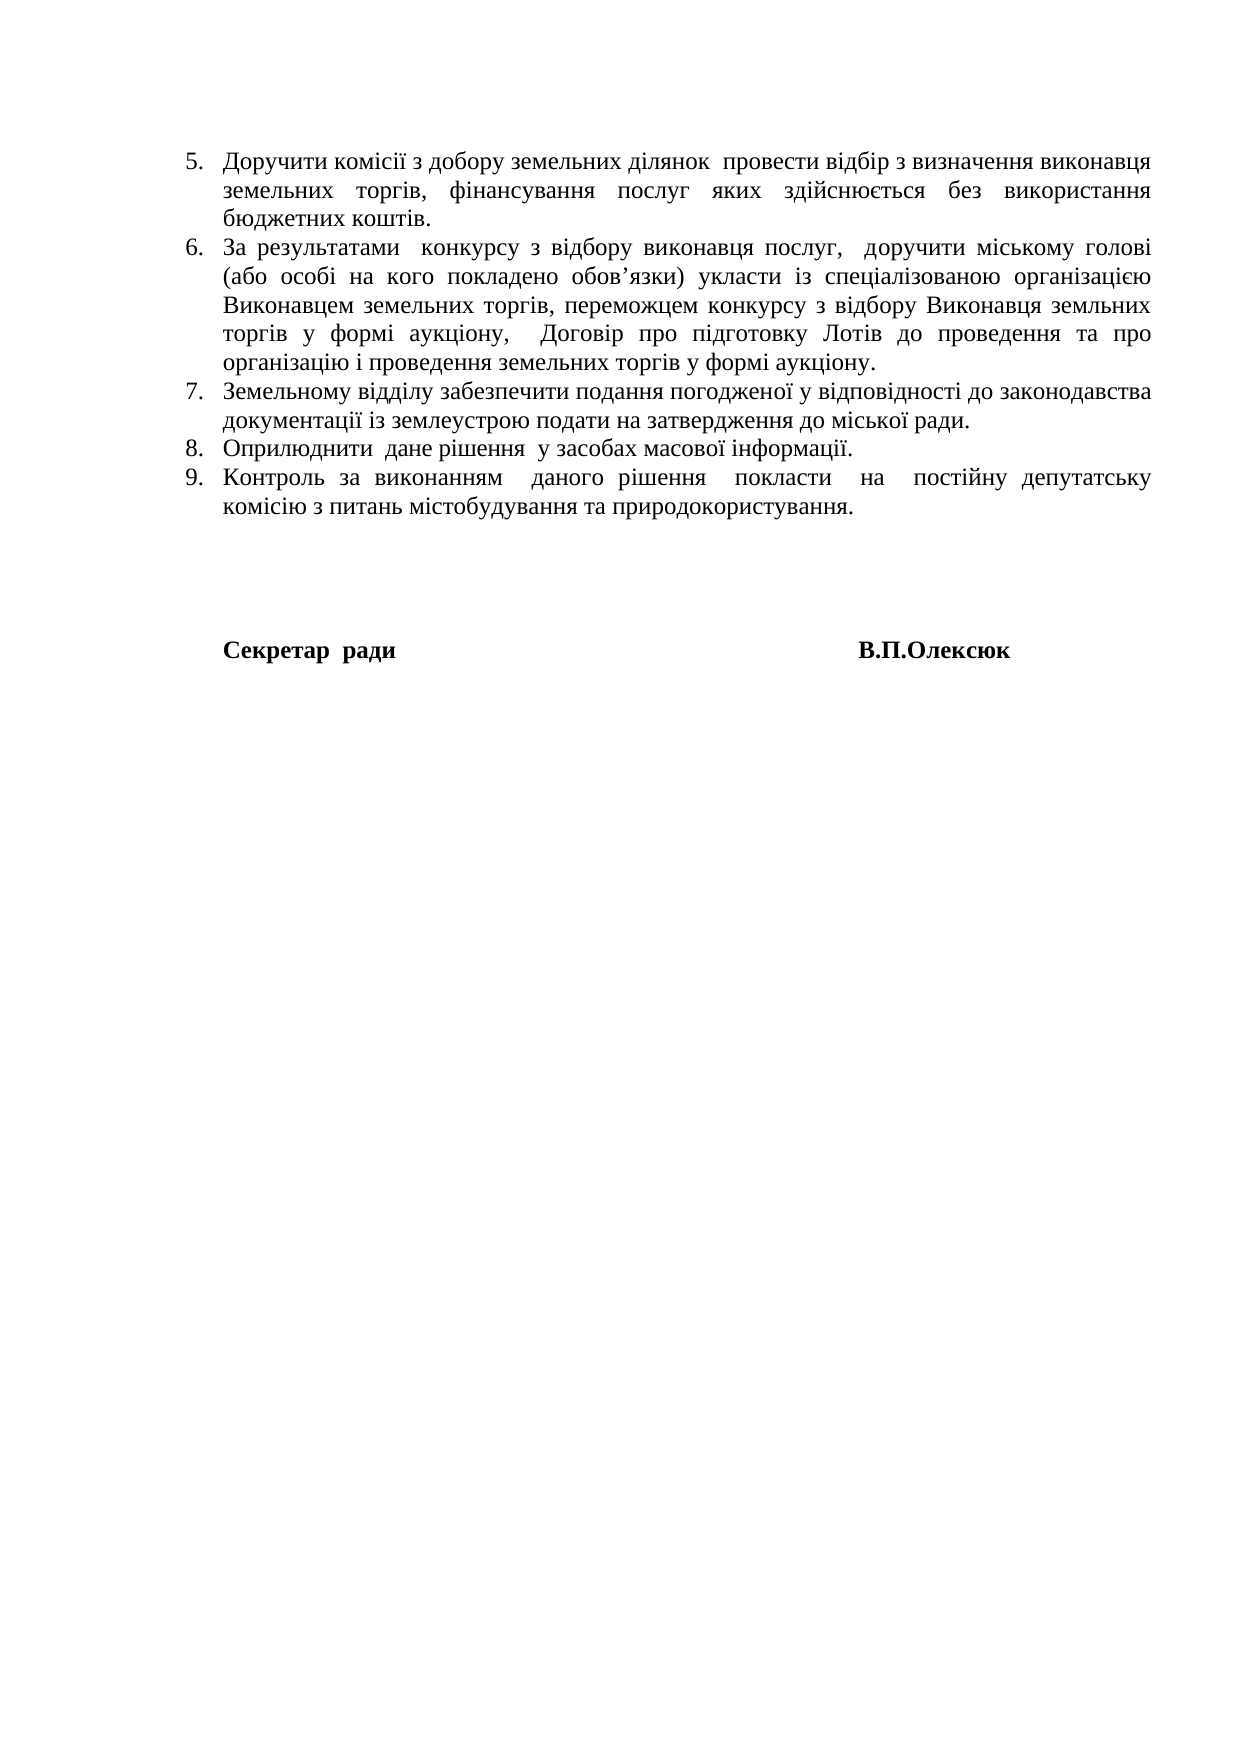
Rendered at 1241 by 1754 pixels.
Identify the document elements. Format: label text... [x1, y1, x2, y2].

list Контроль за виконанням даного рішення покласти на постійну депутатську комісію з питань містобудування та природокористування. [185, 462, 1152, 520]
list Оприлюднити дане рішення у засобах масової інформації. [185, 433, 1152, 462]
list Секретар ради В.П.Олексюк [223, 635, 1152, 663]
list Земельному відділу забезпечити подання погодженої у відповідності до законодавства документації із землеустрою подати на затвердження до міської ради. [185, 376, 1152, 433]
list За результатами конкурсу з відбору виконавця послуг, доручити міському голові (або особі на кого покладено обов’язки) укласти із спеціалізованою організацією Виконавцем земельних торгів, переможцем конкурсу з відбору Виконавця земльних торгів у формі аукціону, Договір про підготовку Лотів до проведення та про організацію і проведення земельних торгів у формі аукціону. [185, 232, 1152, 376]
list Доручити комісії з добору земельних ділянок провести відбір з визначення виконавця земельних торгів, фінансування послуг яких здійснюється без використання бюджетних коштів. [185, 146, 1152, 232]
